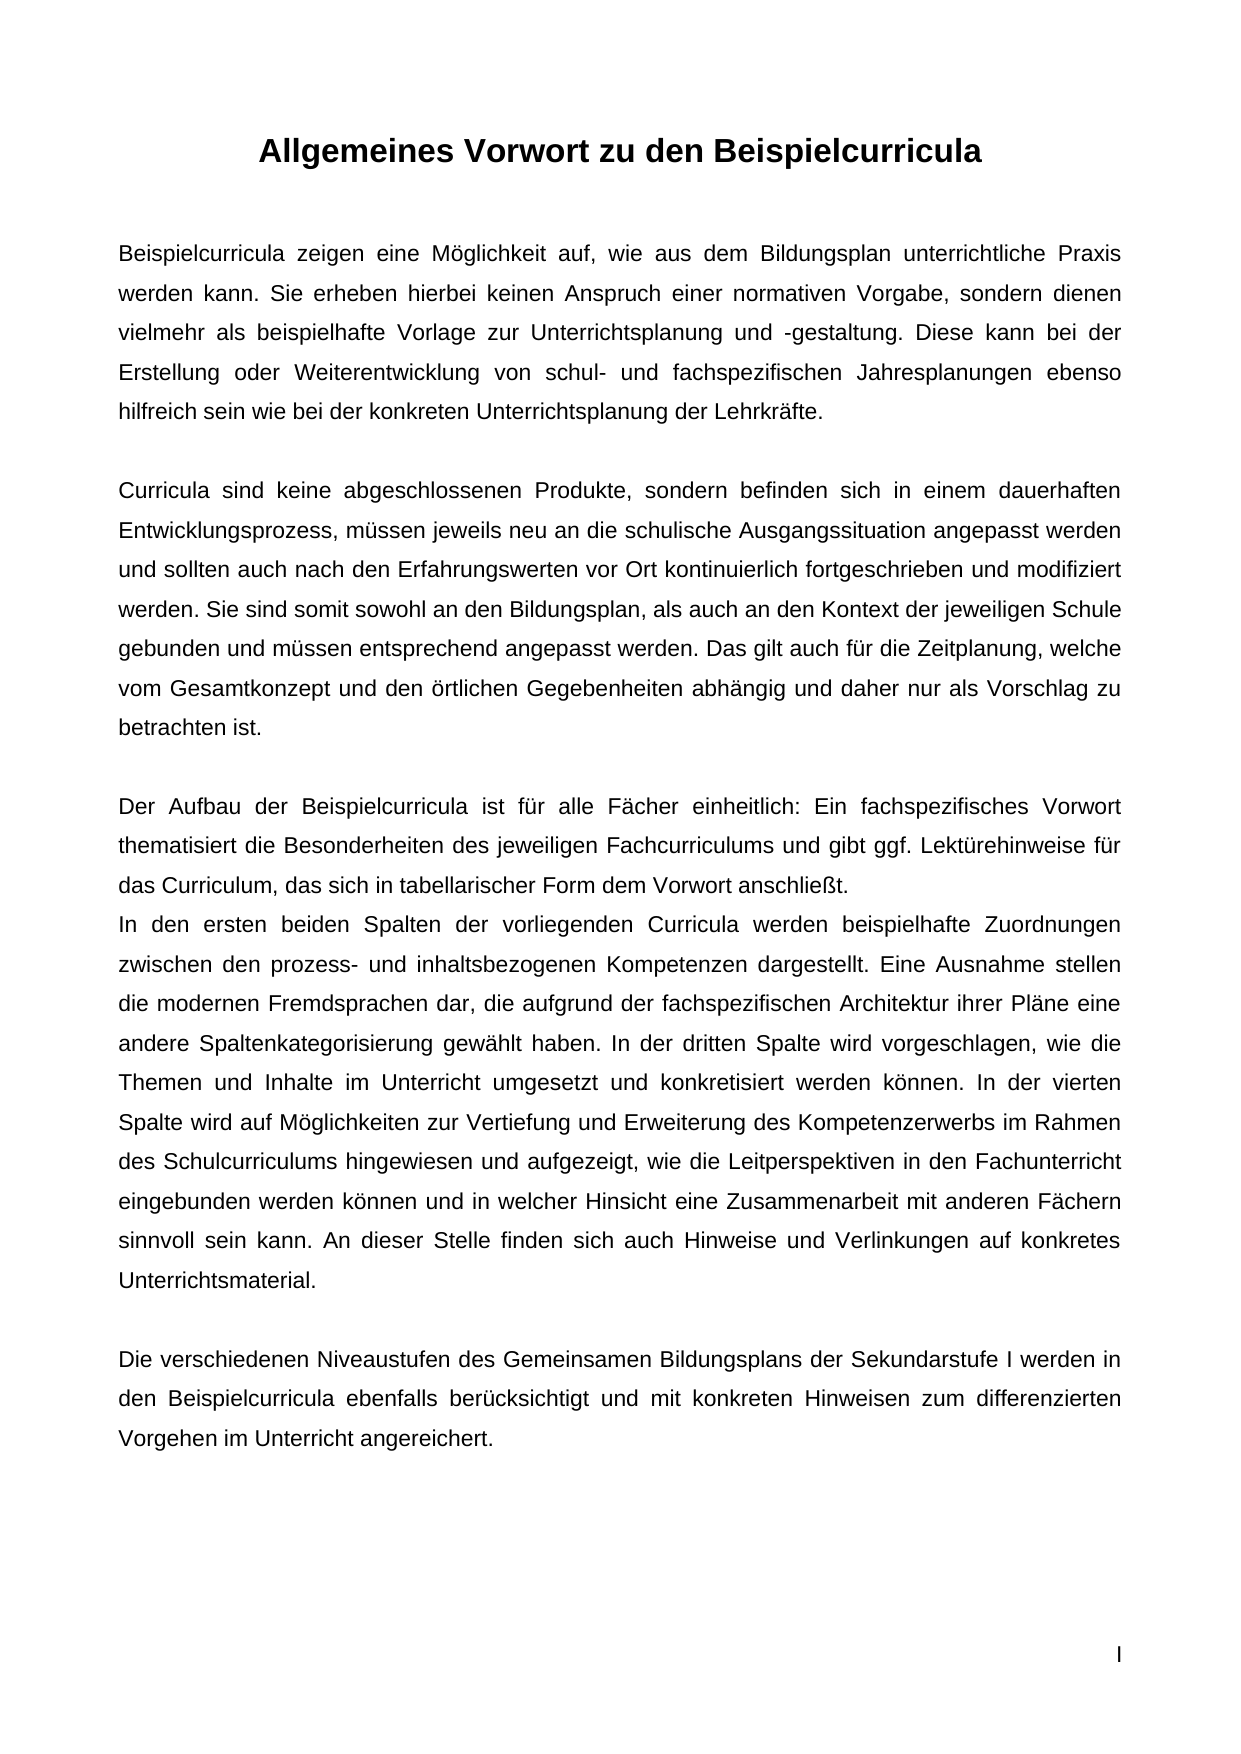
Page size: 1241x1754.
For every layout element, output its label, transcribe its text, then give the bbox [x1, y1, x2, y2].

text In den ersten beiden Spalten der vorliegenden Curricula werden beispielhafte Zuordnungen zwischen den prozess- und inhaltsbezogenen Kompetenzen dargestellt. Eine Ausnahme stellen die modernen Fremdsprachen dar, die aufgrund der fachspezifischen Architektur ihrer Pläne eine andere Spaltenkategorisierung gewählt haben. In der dritten Spalte wird vorgeschlagen, wie die Themen und Inhalte im Unterricht umgesetzt und konkretisiert werden können. In der vierten Spalte wird auf Möglichkeiten zur Vertiefung und Erweiterung des Kompetenzerwerbs im Rahmen des Schulcurriculums hingewiesen und aufgezeigt, wie die Leitperspektiven in den Fachunterricht eingebunden werden können und in welcher Hinsicht eine Zusammenarbeit mit anderen Fächern sinnvoll sein kann. An dieser Stelle finden sich auch Hinweise und Verlinkungen auf konkretes Unterrichtsmaterial. [118, 911, 1122, 1293]
text Die verschiedenen Niveaustufen des Gemeinsamen Bildungsplans der Sekundarstufe I werden in den Beispielcurricula ebenfalls berücksichtigt und mit konkreten Hinweisen zum differenzierten Vorgehen im Unterricht angereichert. [118, 1346, 1122, 1451]
text Curricula sind keine abgeschlossenen Produkte, sondern befinden sich in einem dauerhaften Entwicklungsprozess, müssen jeweils neu an die schulische Ausgangssituation angepasst werden und sollten auch nach den Erfahrungswerten vor Ort kontinuierlich fortgeschrieben und modifiziert werden. Sie sind somit sowohl an den Bildungsplan, als auch an den Kontext der jeweiligen Schule gebunden und müssen entsprechend angepasst werden. Das gilt auch für die Zeitplanung, welche vom Gesamtkonzept und den örtlichen Gegebenheiten abhängig und daher nur als Vorschlag zu betrachten ist. [118, 477, 1122, 740]
text Allgemeines Vorwort zu den Beispielcurricula [118, 131, 1122, 169]
text Beispielcurricula zeigen eine Möglichkeit auf, wie aus dem Bildungsplan unterrichtliche Praxis werden kann. Sie erheben hierbei keinen Anspruch einer normativen Vorgabe, sondern dienen vielmehr als beispielhafte Vorlage zur Unterrichtsplanung und -gestaltung. Diese kann bei der Erstellung oder Weiterentwicklung von schul- und fachspezifischen Jahresplanungen ebenso hilfreich sein wie bei der konkreten Unterrichtsplanung der Lehrkräfte. [118, 240, 1122, 424]
text Der Aufbau der Beispielcurricula ist für alle Fächer einheitlich: Ein fachspezifisches Vorwort thematisiert die Besonderheiten des jeweiligen Fachcurriculums und gibt ggf. Lektürehinweise für das Curriculum, das sich in tabellarischer Form dem Vorwort anschließt. [118, 793, 1122, 898]
